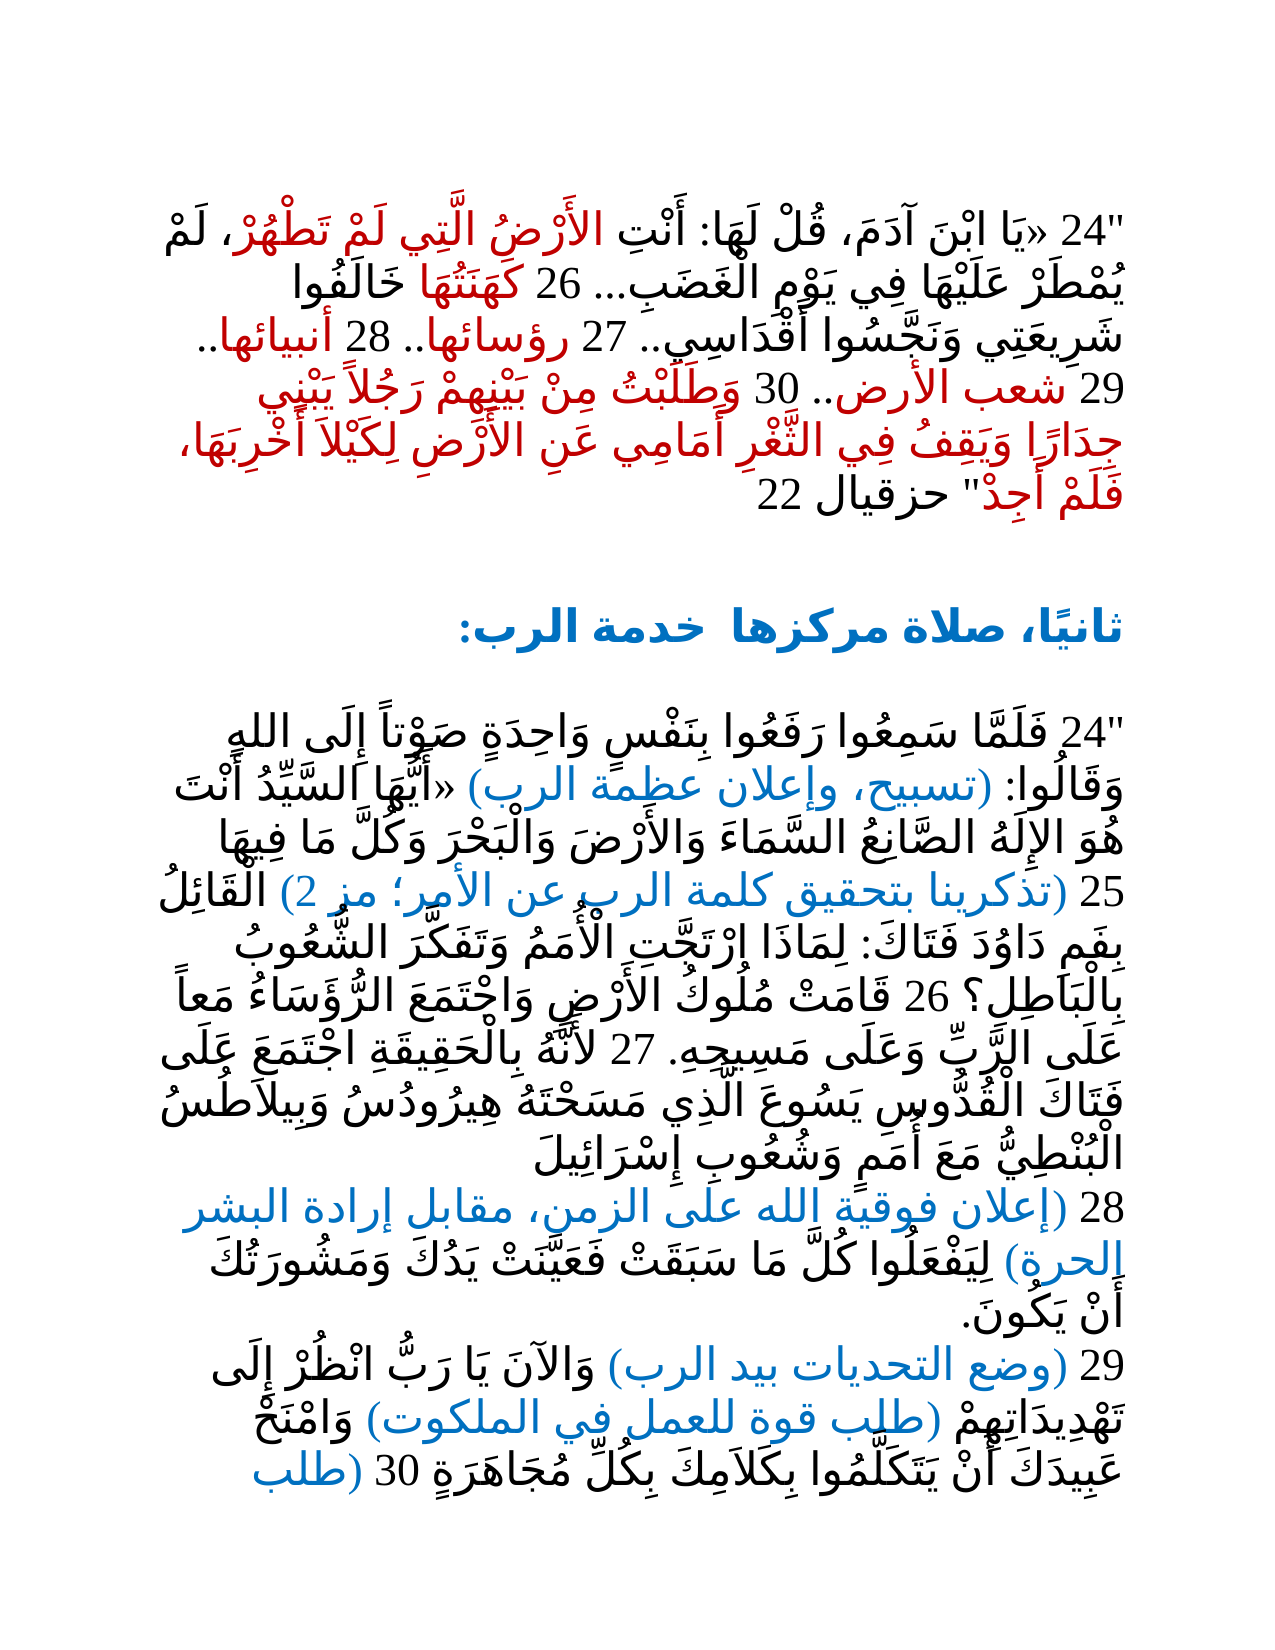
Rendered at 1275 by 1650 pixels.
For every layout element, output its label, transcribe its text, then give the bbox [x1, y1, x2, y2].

text "24 «يَا ابْنَ آدَمَ، قُلْ لَهَا: أَنْتِ الأَرْضُ الَّتِي لَمْ تَطْهُرْ، لَمْ يُمْطَرْ عَلَيْهَا فِي يَوْمِ الْغَضَبِ... 26 كَهَنَتُهَا خَالَفُوا شَرِيعَتِي وَنَجَّسُوا أَقْدَاسِي.. 27 رؤسائها.. 28 أنبيائها.. 29 شعب الأرض.. 30 وَطَلَبْتُ مِنْ بَيْنِهِمْ رَجُلاً يَبْنِي جِدَارًا وَيَقِفُ فِي الثَّغْرِ أَمَامِي عَنِ الأَرْضِ لِكَيْلاَ أَخْرِبَهَا، فَلَمْ أَجِدْ" حزقيال 22 [150, 203, 1125, 547]
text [150, 705, 1125, 1496]
text ثانيًا، صلاة مركزها خدمة الرب: [150, 600, 1125, 652]
